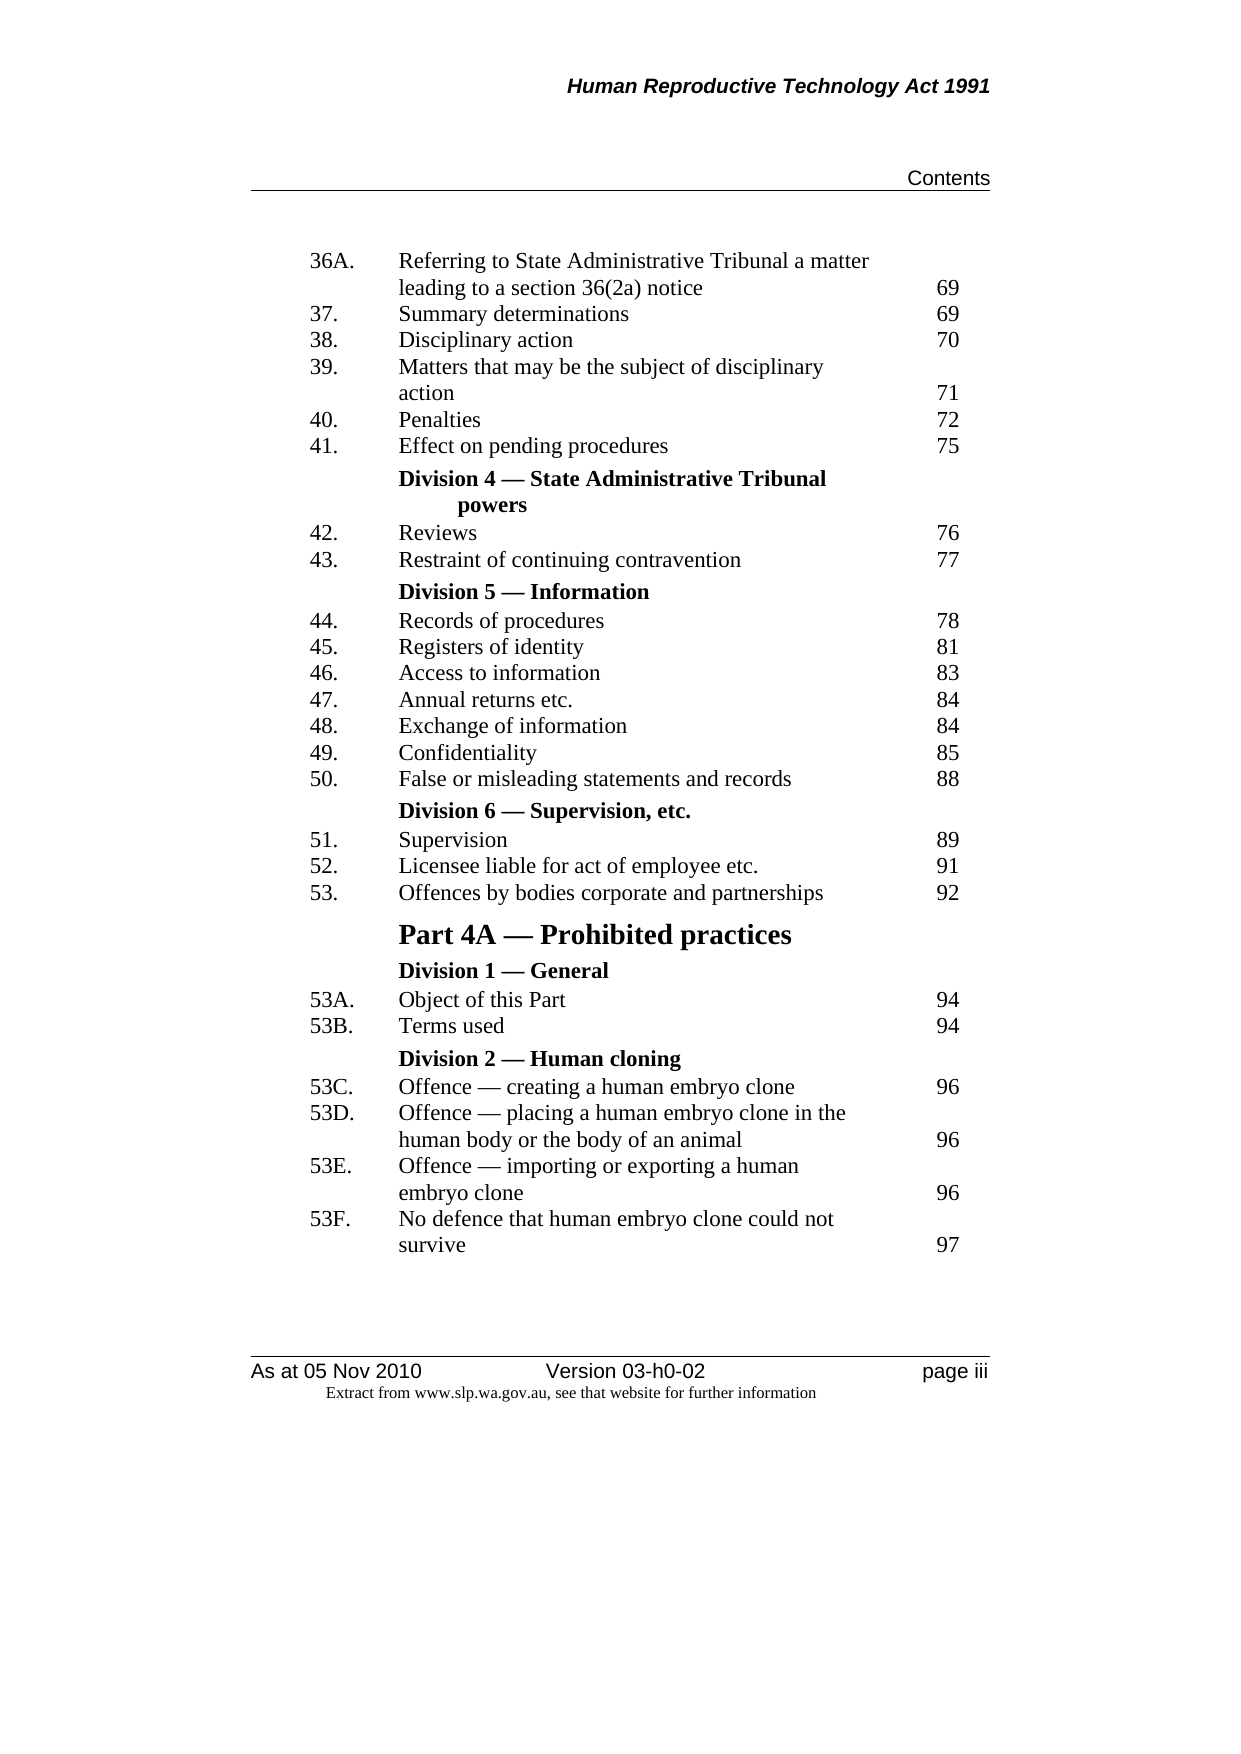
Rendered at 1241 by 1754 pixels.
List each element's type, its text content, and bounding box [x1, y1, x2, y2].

text 53C. Offence — creating a human embryo clone 96 [309, 1073, 872, 1099]
text 53B. Terms used 94 [309, 1012, 872, 1038]
text 50. False or misleading statements and records 88 [309, 765, 872, 791]
text 48. Exchange of information 84 [309, 712, 872, 738]
text Division 5 — Information [398, 578, 872, 605]
text 38. Disciplinary action 70 [309, 327, 872, 353]
text 46. Access to information 83 [309, 659, 872, 686]
text 49. Confidentiality 85 [309, 738, 872, 765]
text Division 1 — General [398, 957, 872, 984]
text Division 6 — Supervision, etc. [398, 797, 872, 824]
text 36A. Referring to State Administrative Tribunal a matter leading to a section 36(2a) notice 69 [309, 247, 872, 300]
text 45. Registers of identity 81 [309, 633, 872, 659]
text 51. Supervision 89 [309, 826, 872, 852]
text 37. Summary determinations 69 [309, 300, 872, 327]
text 40. Penalties 72 [309, 406, 872, 432]
text 42. Reviews 76 [309, 519, 872, 546]
text Division 4 — State Administrative Tribunal powers [398, 464, 872, 517]
text Part 4A — Prohibited practices [398, 917, 872, 951]
text 53E. Offence — importing or exporting a human embryo clone 96 [309, 1152, 872, 1205]
text 41. Effect on pending procedures 75 [309, 432, 872, 458]
text 53D. Offence — placing a human embryo clone in the human body or the body of an animal 96 [309, 1099, 872, 1152]
text 53. Offences by bodies corporate and partnerships 92 [309, 879, 872, 905]
text 53F. No defence that human embryo clone could not survive 97 [309, 1205, 872, 1258]
text 43. Restraint of continuing contravention 77 [309, 546, 872, 572]
text 44. Records of procedures 78 [309, 607, 872, 633]
text 47. Annual returns etc. 84 [309, 686, 872, 712]
text 53A. Object of this Part 94 [309, 986, 872, 1012]
text Division 2 — Human cloning [398, 1045, 872, 1071]
text 52. Licensee liable for act of employee etc. 91 [309, 852, 872, 879]
text 39. Matters that may be the subject of disciplinary action 71 [309, 353, 872, 406]
